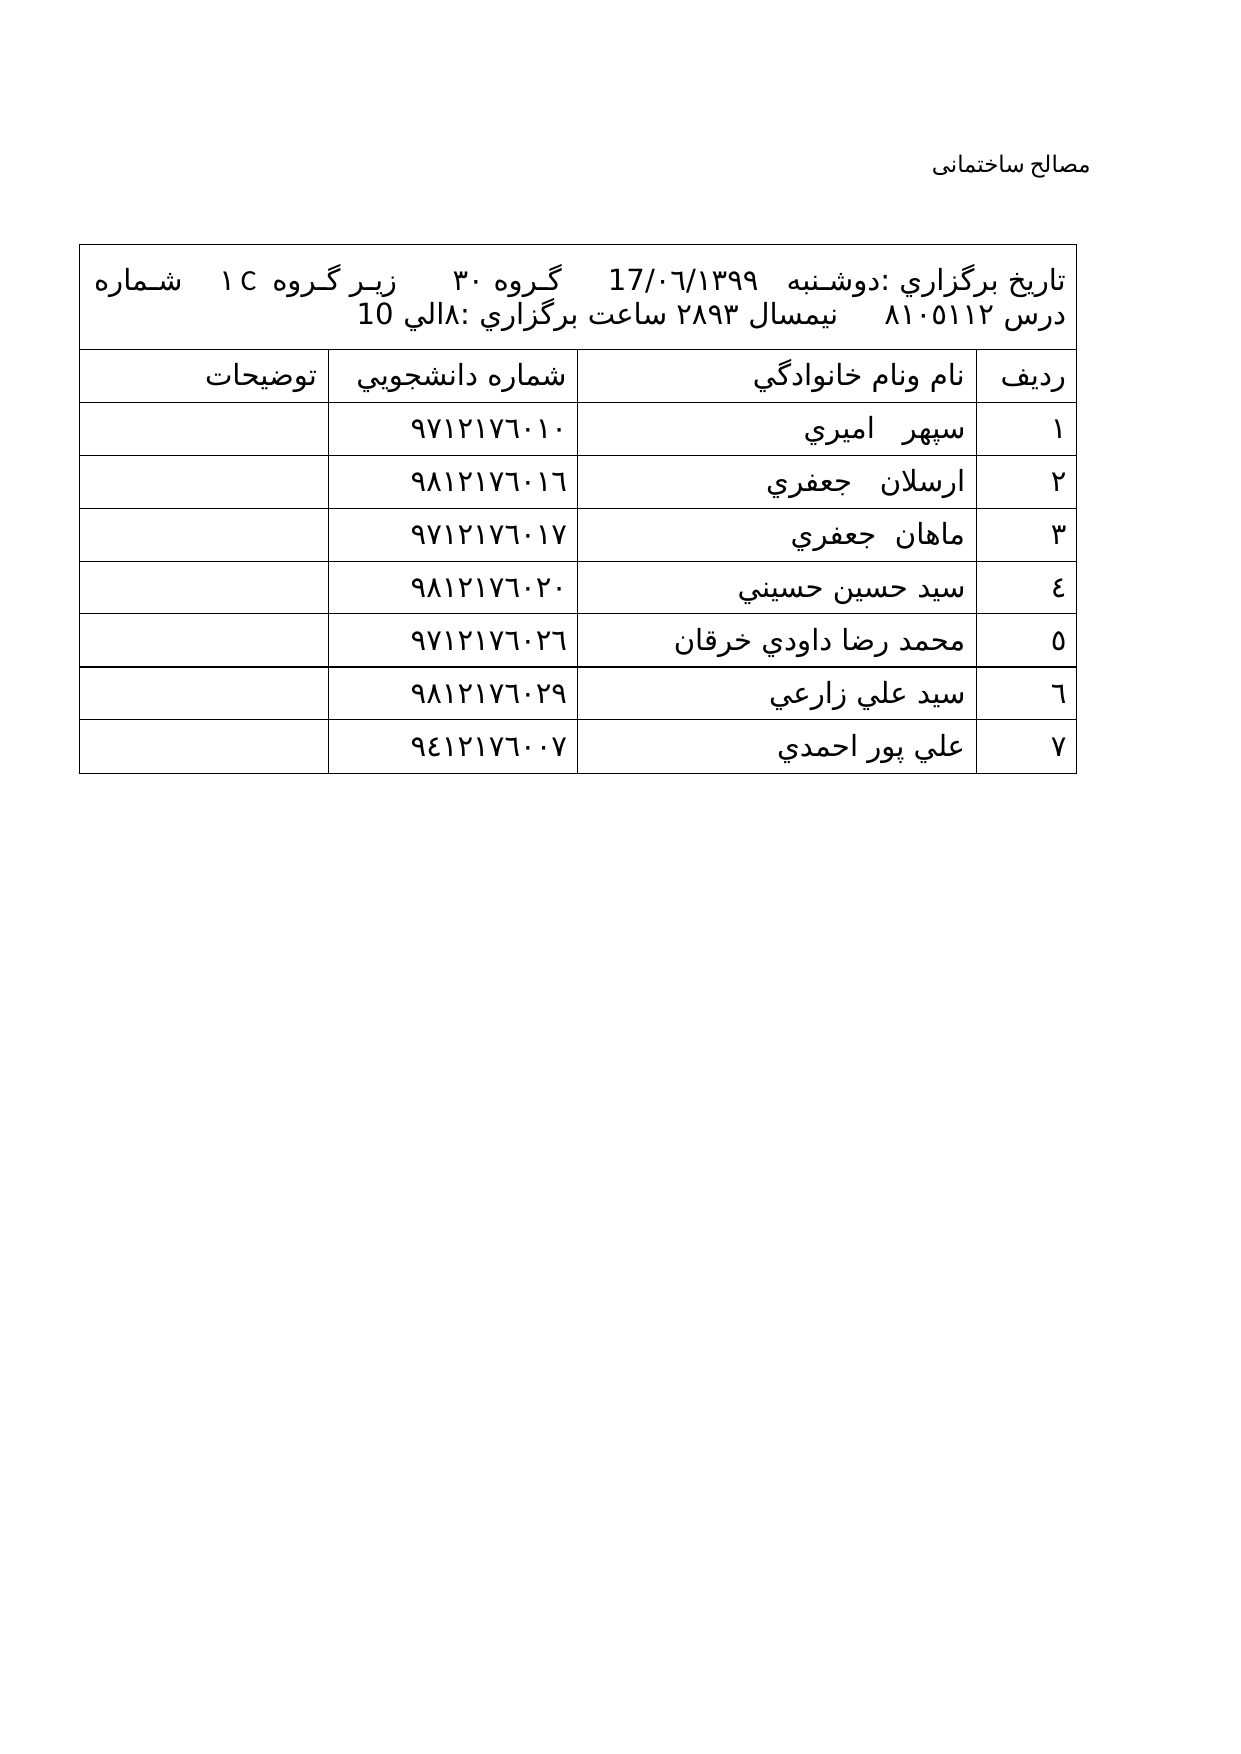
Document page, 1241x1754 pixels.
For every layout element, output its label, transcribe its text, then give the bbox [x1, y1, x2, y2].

table_cell [80, 509, 328, 561]
table_cell رديف [977, 350, 1076, 402]
table_cell ٦ [977, 668, 1076, 719]
table_cell ٩٨١٢١٧٦٠٢٩ [329, 668, 577, 719]
table_cell [80, 614, 328, 666]
table_cell [80, 668, 328, 719]
table_cell [80, 403, 328, 454]
table_cell سيد علي زارعي [578, 668, 976, 719]
text مصالح ساختمانی [150, 150, 1090, 178]
table_cell سپهر اميري [578, 403, 976, 454]
table_cell ٩٧١٢١٧٦٠١٧ [329, 509, 577, 561]
table_cell ٤ [977, 562, 1076, 613]
table_cell [80, 456, 328, 508]
table_cell سيد حسين حسيني [578, 562, 976, 613]
table_cell ماهان جعفري [578, 509, 976, 561]
table_cell ١ [977, 403, 1076, 454]
table_cell محمد رضا داودي خرقان [578, 614, 976, 666]
table_cell ٣ [977, 509, 1076, 561]
table_cell ٥ [977, 614, 1076, 666]
table_cell ٩٧١٢١٧٦٠١٠ [329, 403, 577, 454]
table_cell ٩٨١٢١٧٦٠١٦ [329, 456, 577, 508]
table_cell شماره دانشجويي [329, 350, 577, 402]
table_cell نام ونام خانوادگي [578, 350, 976, 402]
table_cell [80, 562, 328, 613]
table_cell ٩٧١٢١٧٦٠٢٦ [329, 614, 577, 666]
table_cell ٩٨١٢١٧٦٠٢٠ [329, 562, 577, 613]
table_cell توضيحات [80, 350, 328, 402]
table_cell [80, 720, 328, 772]
table_cell ٧ [977, 720, 1076, 772]
table_cell ٩٤١٢١٧٦٠٠٧ [329, 720, 577, 772]
table_cell ٢ [977, 456, 1076, 508]
table_cell ارسلان جعفري [578, 456, 976, 508]
table_header تاريخ برگزاري :دوشنبه 17/٠٦/١٣٩٩ گروه ٣٠ زير گروه ١C شماره درس ٨١٠٥١١٢ نيمسال ٢٨٩٣ ساعت برگزاري :٨الي 10 [80, 245, 1076, 348]
table_cell علي پور احمدي [578, 720, 976, 772]
